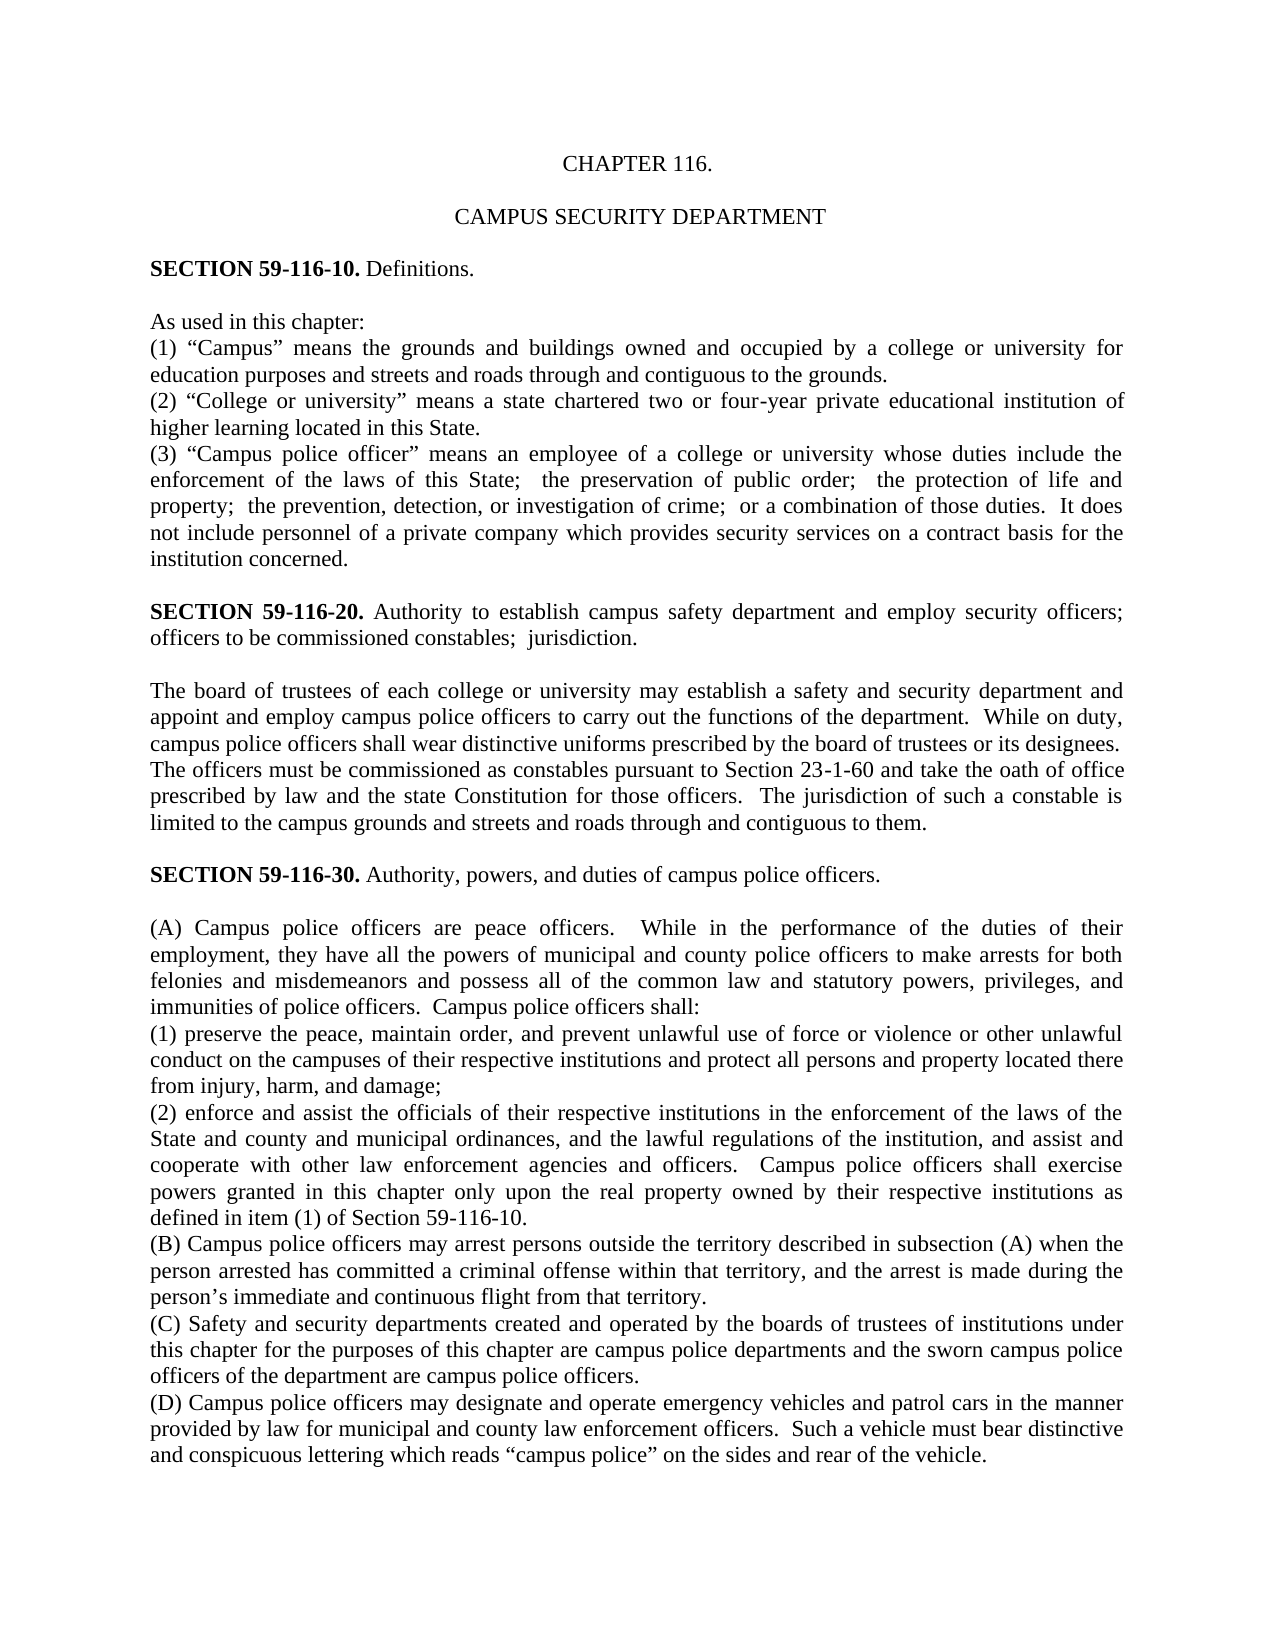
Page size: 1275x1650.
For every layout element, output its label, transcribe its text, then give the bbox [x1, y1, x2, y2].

text (1) “Campus” means the grounds and buildings owned and occupied by a college or university for education purposes and streets and roads through and contiguous to the grounds. [150, 334, 1125, 387]
text As used in this chapter: [150, 308, 1125, 334]
text (A) Campus police officers are peace officers. While in the performance of the duties of their employment, they have all the powers of municipal and county police officers to make arrests for both felonies and misdemeanors and possess all of the common law and statutory powers, privileges, and immunities of police officers. Campus police officers shall: [150, 914, 1125, 1020]
text (C) Safety and security departments created and operated by the boards of trustees of institutions under this chapter for the purposes of this chapter are campus police departments and the sworn campus police officers of the department are campus police officers. [150, 1309, 1125, 1389]
text (2) “College or university” means a state chartered two or four-year private educational institution of higher learning located in this State. [150, 387, 1125, 440]
text SECTION 59-116-10. Definitions. [150, 255, 1125, 282]
text (3) “Campus police officer” means an employee of a college or university whose duties include the enforcement of the laws of this State; the preservation of public order; the protection of life and property; the prevention, detection, or investigation of crime; or a combination of those duties. It does not include personnel of a private company which provides security services on a contract basis for the institution concerned. [150, 440, 1125, 572]
text CHAPTER 116. [150, 150, 1125, 176]
text The board of trustees of each college or university may establish a safety and security department and appoint and employ campus police officers to carry out the functions of the department. While on duty, campus police officers shall wear distinctive uniforms prescribed by the board of trustees or its designees. [150, 677, 1125, 756]
text (D) Campus police officers may designate and operate emergency vehicles and patrol cars in the manner provided by law for municipal and county law enforcement officers. Such a vehicle must bear distinctive and conspicuous lettering which reads “campus police” on the sides and rear of the vehicle. [150, 1389, 1125, 1468]
text (B) Campus police officers may arrest persons outside the territory described in subsection (A) when the person arrested has committed a criminal offense within that territory, and the arrest is made during the person’s immediate and continuous flight from that territory. [150, 1231, 1125, 1309]
text The officers must be commissioned as constables pursuant to Section 23-1-60 and take the oath of office prescribed by law and the state Constitution for those officers. The jurisdiction of such a constable is limited to the campus grounds and streets and roads through and contiguous to them. [150, 756, 1125, 835]
text CAMPUS SECURITY DEPARTMENT [150, 203, 1125, 229]
text SECTION 59-116-20. Authority to establish campus safety department and employ security officers; officers to be commissioned constables; jurisdiction. [150, 598, 1125, 651]
text SECTION 59-116-30. Authority, powers, and duties of campus police officers. [150, 862, 1125, 888]
text (1) preserve the peace, maintain order, and prevent unlawful use of force or violence or other unlawful conduct on the campuses of their respective institutions and protect all persons and property located there from injury, harm, and damage; [150, 1020, 1125, 1099]
text (2) enforce and assist the officials of their respective institutions in the enforcement of the laws of the State and county and municipal ordinances, and the lawful regulations of the institution, and assist and cooperate with other law enforcement agencies and officers. Campus police officers shall exercise powers granted in this chapter only upon the real property owned by their respective institutions as defined in item (1) of Section 59-116-10. [150, 1099, 1125, 1231]
